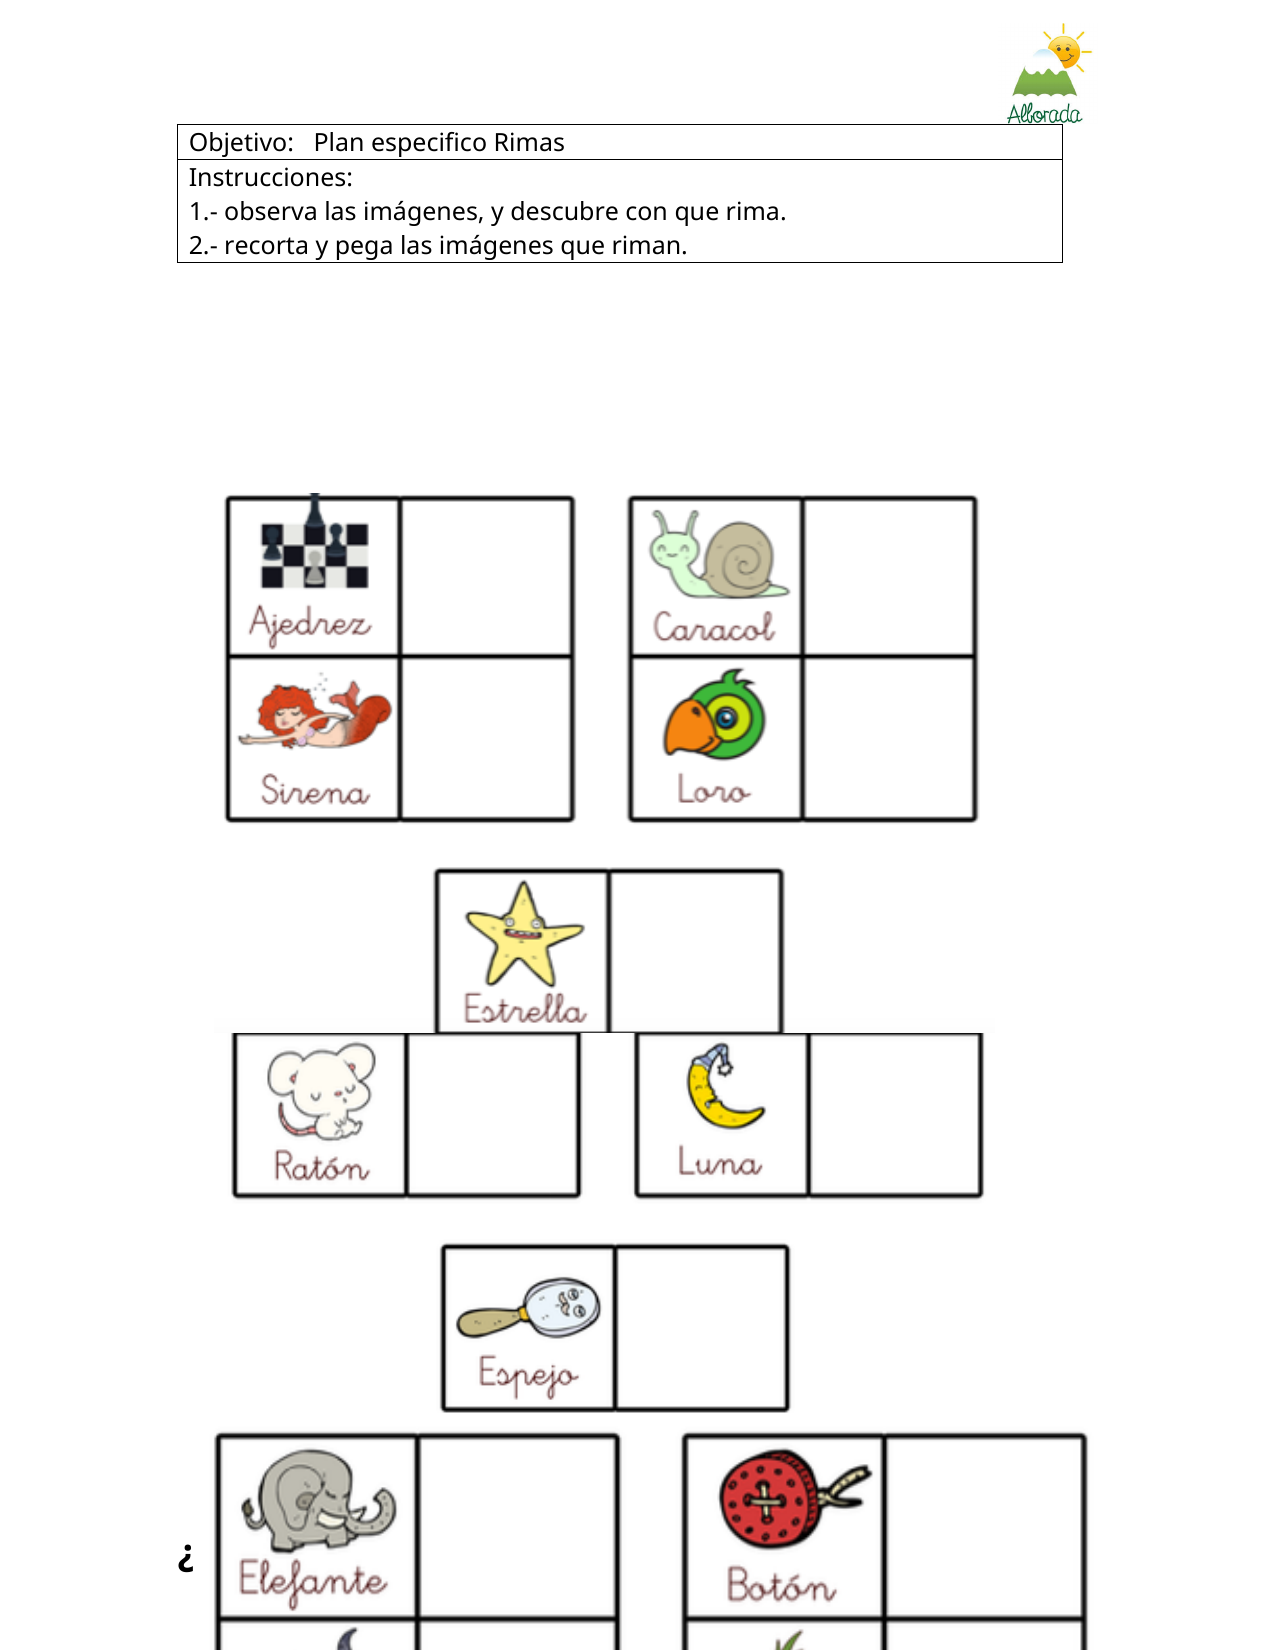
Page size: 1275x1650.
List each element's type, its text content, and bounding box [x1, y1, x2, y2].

table_cell Instrucciones: 1.- observa las imágenes, y descubre con que rima. 2.- recorta y pega las imágenes que riman. [178, 160, 1062, 262]
picture [192, 493, 1098, 1650]
table_cell Objetivo: Plan especifico Rimas [178, 125, 1062, 159]
picture [997, 23, 1098, 124]
